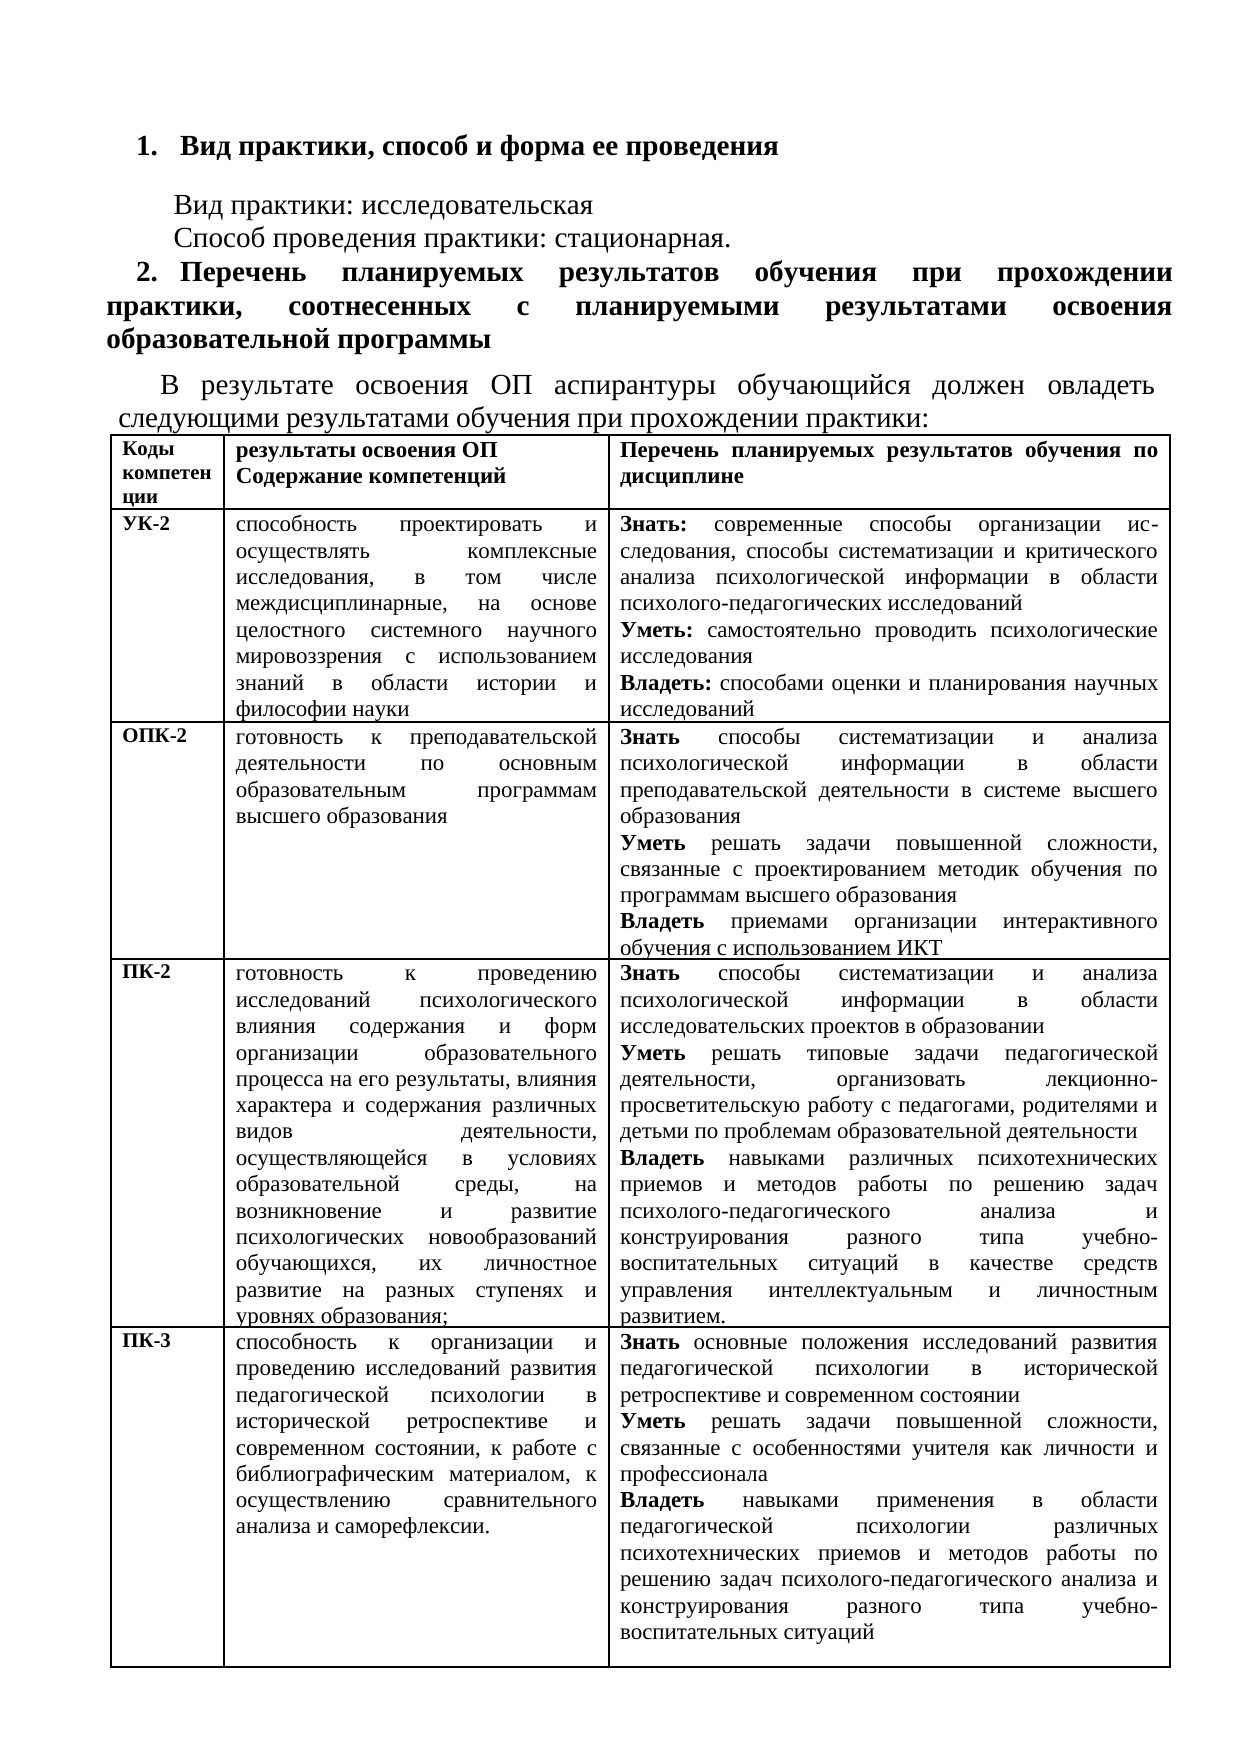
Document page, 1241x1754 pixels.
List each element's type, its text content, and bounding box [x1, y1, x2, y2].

table_cell готовность к проведению исследований психологического влияния содержания и форм организации образовательного процесса на его результаты, влияния характера и содержания различных видов деятельности, осуществляющейся в условиях образовательной среды, на возникновение и развитие психологических новообразований обучающихся, их личностное развитие на разных ступенях и уровнях образования; [225, 960, 608, 1326]
table_cell Знать: современные способы организации исследования, способы систематизации и критического анализа психологической информации в области психолого-педагогических исследований Уметь: самостоятельно проводить психологические исследования Владеть: способами оценки и планирования научных исследований [610, 510, 1169, 721]
table_cell ПК-3 [112, 1328, 223, 1666]
list Вид практики, способ и форма ее проведения [106, 128, 1173, 162]
table_cell Знать способы систематизации и анализа психологической информации в области преподавательской деятельности в системе высшего образования Уметь решать задачи повышенной сложности, связанные с проектированием методик обучения по программам высшего образования Владеть приемами организации интерактивного обучения с использованием ИКТ [610, 723, 1169, 957]
list Вид практики: исследовательская [173, 187, 1173, 221]
text В результате освоения ОП аспирантуры обучающийся должен овладеть следующими результатами обучения при прохождении практики: [118, 367, 1154, 434]
table_cell ОПК-2 [112, 723, 223, 957]
table_cell готовность к преподавательской деятельности по основным образовательным программам высшего образования [225, 723, 608, 957]
table_cell Знать основные положения исследований развития педагогической психологии в исторической ретроспективе и современном состоянии Уметь решать задачи повышенной сложности, связанные с особенностями учителя как личности и профессионала Владеть навыками применения в области педагогической психологии различных психотехнических приемов и методов работы по решению задач психолого-педагогического анализа и конструирования разного типа учебно-воспитательных ситуаций [610, 1328, 1169, 1666]
table_cell способность проектировать и осуществлять комплексные исследования, в том числе междисциплинарные, на основе целостного системного научного мировоззрения с использованием знаний в области истории и философии науки [225, 510, 608, 721]
table_cell ПК-2 [112, 960, 223, 1326]
table_header Перечень планируемых результатов обучения по дисциплине [610, 436, 1169, 508]
table_cell УК-2 [112, 510, 223, 721]
subtitle Перечень планируемых результатов обучения при прохождении практики, соотнесенных с планируемыми результатами освоения образовательной программы [106, 254, 1173, 355]
table_header Коды компетенции [112, 436, 223, 508]
list Способ проведения практики: стационарная. [173, 221, 1173, 254]
table_header результаты освоения ОП Содержание компетенций [225, 436, 608, 508]
table_cell Знать способы систематизации и анализа психологической информации в области исследовательских проектов в образовании Уметь решать типовые задачи педагогической деятельности, организовать лекционно-просветительскую работу с педагогами, родителями и детьми по проблемам образовательной деятельности Владеть навыками различных психотехнических приемов и методов работы по решению задач психолого-педагогического анализа и конструирования разного типа учебно-воспитательных ситуаций в качестве средств управления интеллектуальным и личностным развитием. [610, 960, 1169, 1326]
table_cell способность к организации и проведению исследований развития педагогической психологии в исторической ретроспективе и современном состоянии, к работе с библиографическим материалом, к осуществлению сравнительного анализа и саморефлексии. [225, 1328, 608, 1666]
